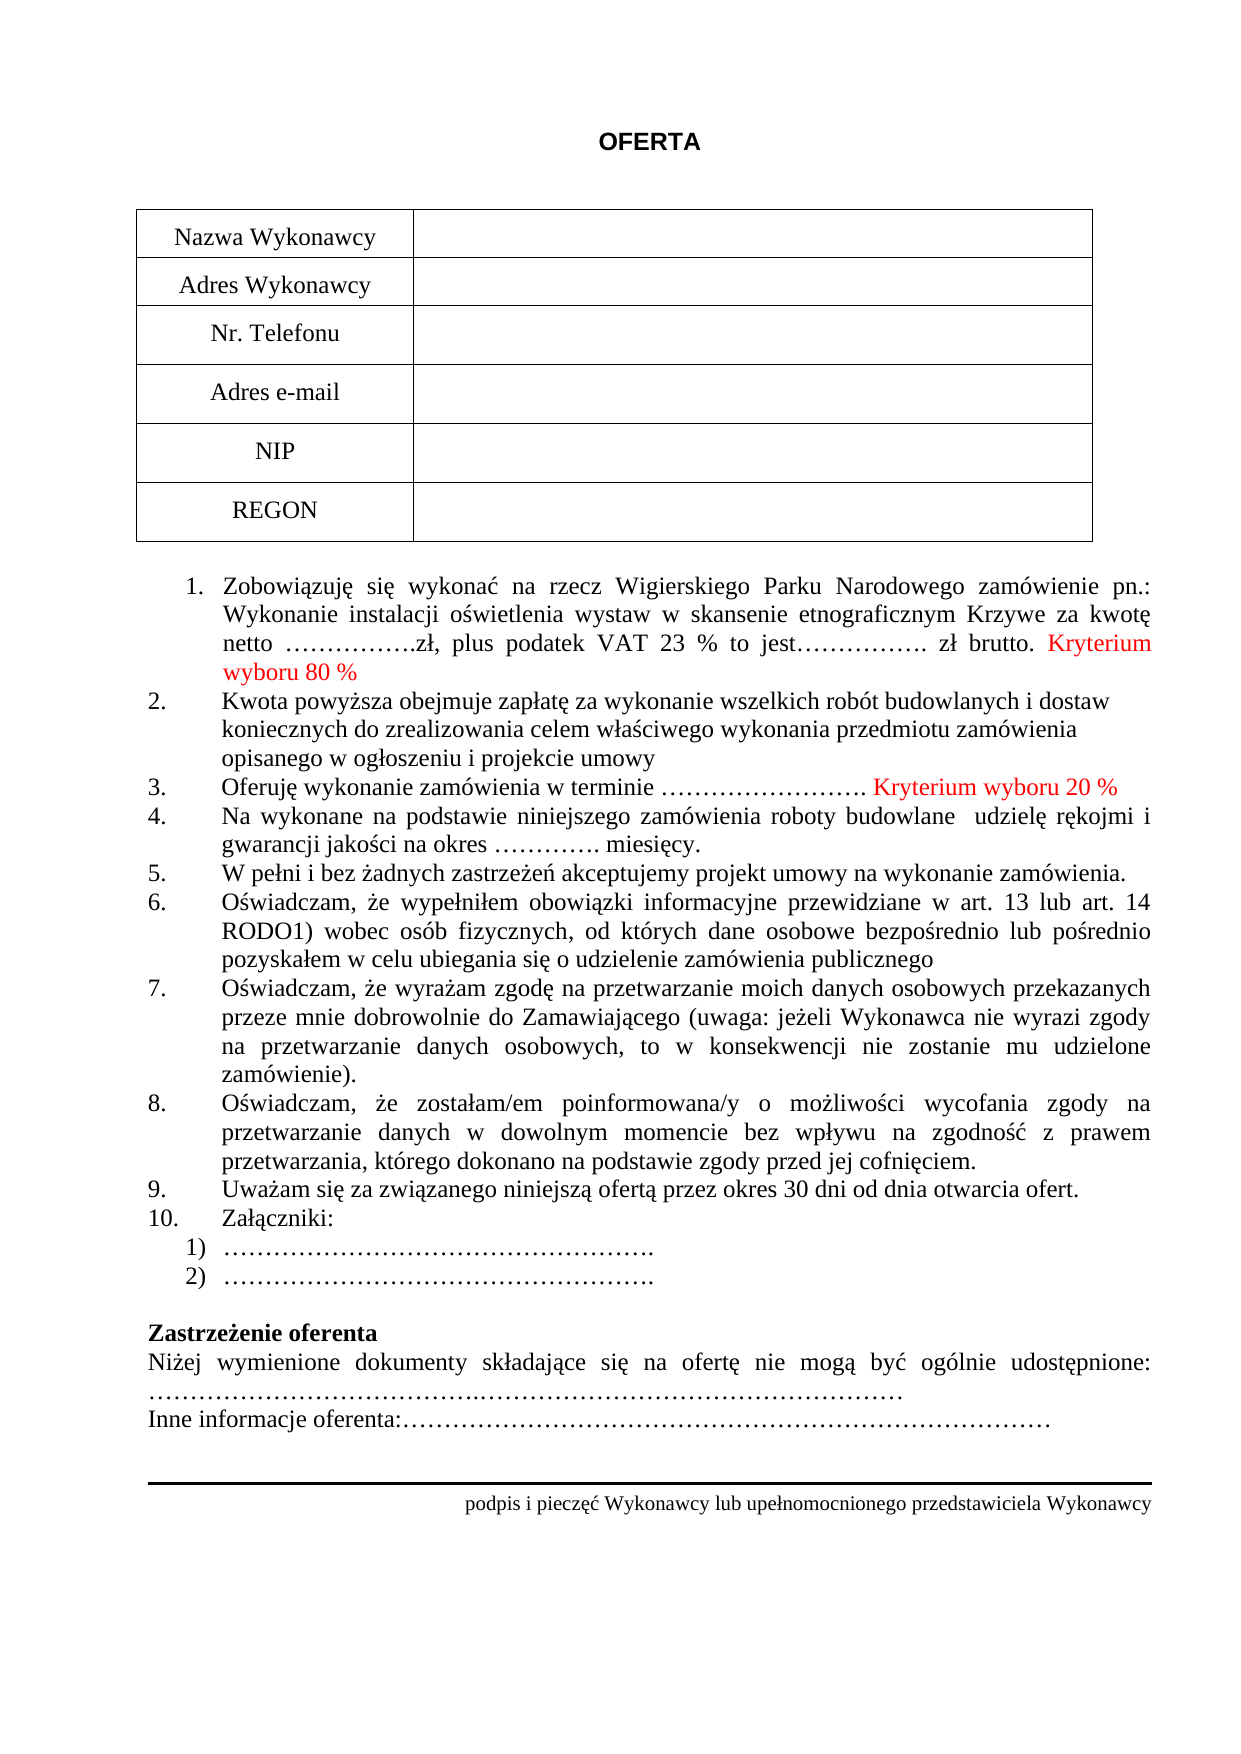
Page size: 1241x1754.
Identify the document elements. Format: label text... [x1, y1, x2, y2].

table_cell NIP [137, 424, 413, 482]
table_cell REGON [137, 483, 413, 541]
table_cell Adres e-mail [137, 365, 413, 423]
text 3. Oferuję wykonanie zamówienia w terminie ……………………. Kryterium wyboru 20 % [148, 772, 1152, 801]
text podpis i pieczęć Wykonawcy lub upełnomocnionego przedstawiciela Wykonawcy [148, 1491, 906, 1515]
text Niżej wymienione dokumenty składające się na ofertę nie mogą być ogólnie udostępnione:………………………………….…………………………………………… [148, 1347, 1152, 1404]
table_cell [414, 306, 1092, 364]
list Zobowiązuję się wykonać na rzecz Wigierskiego Parku Narodowego zamówienie pn.: Wykonanie instalacji oświetlenia wystaw w skansenie etnograficznym Krzywe za kwotę netto …………….zł, plus podatek VAT 23 % to jest……………. zł brutto. Kryterium wyboru 80 % [185, 571, 1152, 686]
table_cell Adres Wykonawcy [137, 258, 413, 305]
list ……………………………………………. [185, 1232, 1152, 1261]
list Załączniki: [148, 1203, 1152, 1232]
text 2. Kwota powyższa obejmuje zapłatę za wykonanie wszelkich robót budowlanych i dostaw koniecznych do zrealizowania celem właściwego wykonania przedmiotu zamówienia opisanego w ogłoszeniu i projekcie umowy [148, 686, 1152, 772]
list Oświadczam, że zostałam/em poinformowana/y o możliwości wycofania zgody na przetwarzanie danych w dowolnym momencie bez wpływu na zgodność z prawem przetwarzania, którego dokonano na podstawie zgody przed jej cofnięciem. [148, 1088, 1152, 1174]
table_cell [414, 483, 1092, 541]
list ……………………………………………. [185, 1261, 1152, 1289]
list Uważam się za związanego niniejszą ofertą przez okres 30 dni od dnia otwarcia ofert. [148, 1174, 1152, 1203]
table_cell [414, 424, 1092, 482]
text OFERTA [148, 127, 1152, 156]
list Oświadczam, że wypełniłem obowiązki informacyjne przewidziane w art. 13 lub art. 14 RODO1) wobec osób fizycznych, od których dane osobowe bezpośrednio lub pośrednio pozyskałem w celu ubiegania się o udzielenie zamówienia publicznego [148, 887, 1152, 973]
table_cell [414, 258, 1092, 305]
table_cell [414, 365, 1092, 423]
list Na wykonane na podstawie niniejszego zamówienia roboty budowlane udzielę rękojmi i gwarancji jakości na okres …………. miesięcy. [148, 801, 1152, 858]
table_header Nazwa Wykonawcy [137, 210, 413, 257]
text Inne informacje oferenta:…………………………………………………………………… [148, 1404, 1152, 1433]
list Oświadczam, że wyrażam zgodę na przetwarzanie moich danych osobowych przekazanych przeze mnie dobrowolnie do Zamawiającego (uwaga: jeżeli Wykonawca nie wyrazi zgody na przetwarzanie danych osobowych, to w konsekwencji nie zostanie mu udzielone zamówienie). [148, 973, 1152, 1088]
table_header [414, 210, 1092, 257]
text Zastrzeżenie oferenta [148, 1318, 1152, 1347]
list W pełni i bez żadnych zastrzeżeń akceptujemy projekt umowy na wykonanie zamówienia. [148, 858, 1152, 887]
table_cell Nr. Telefonu [137, 306, 413, 364]
